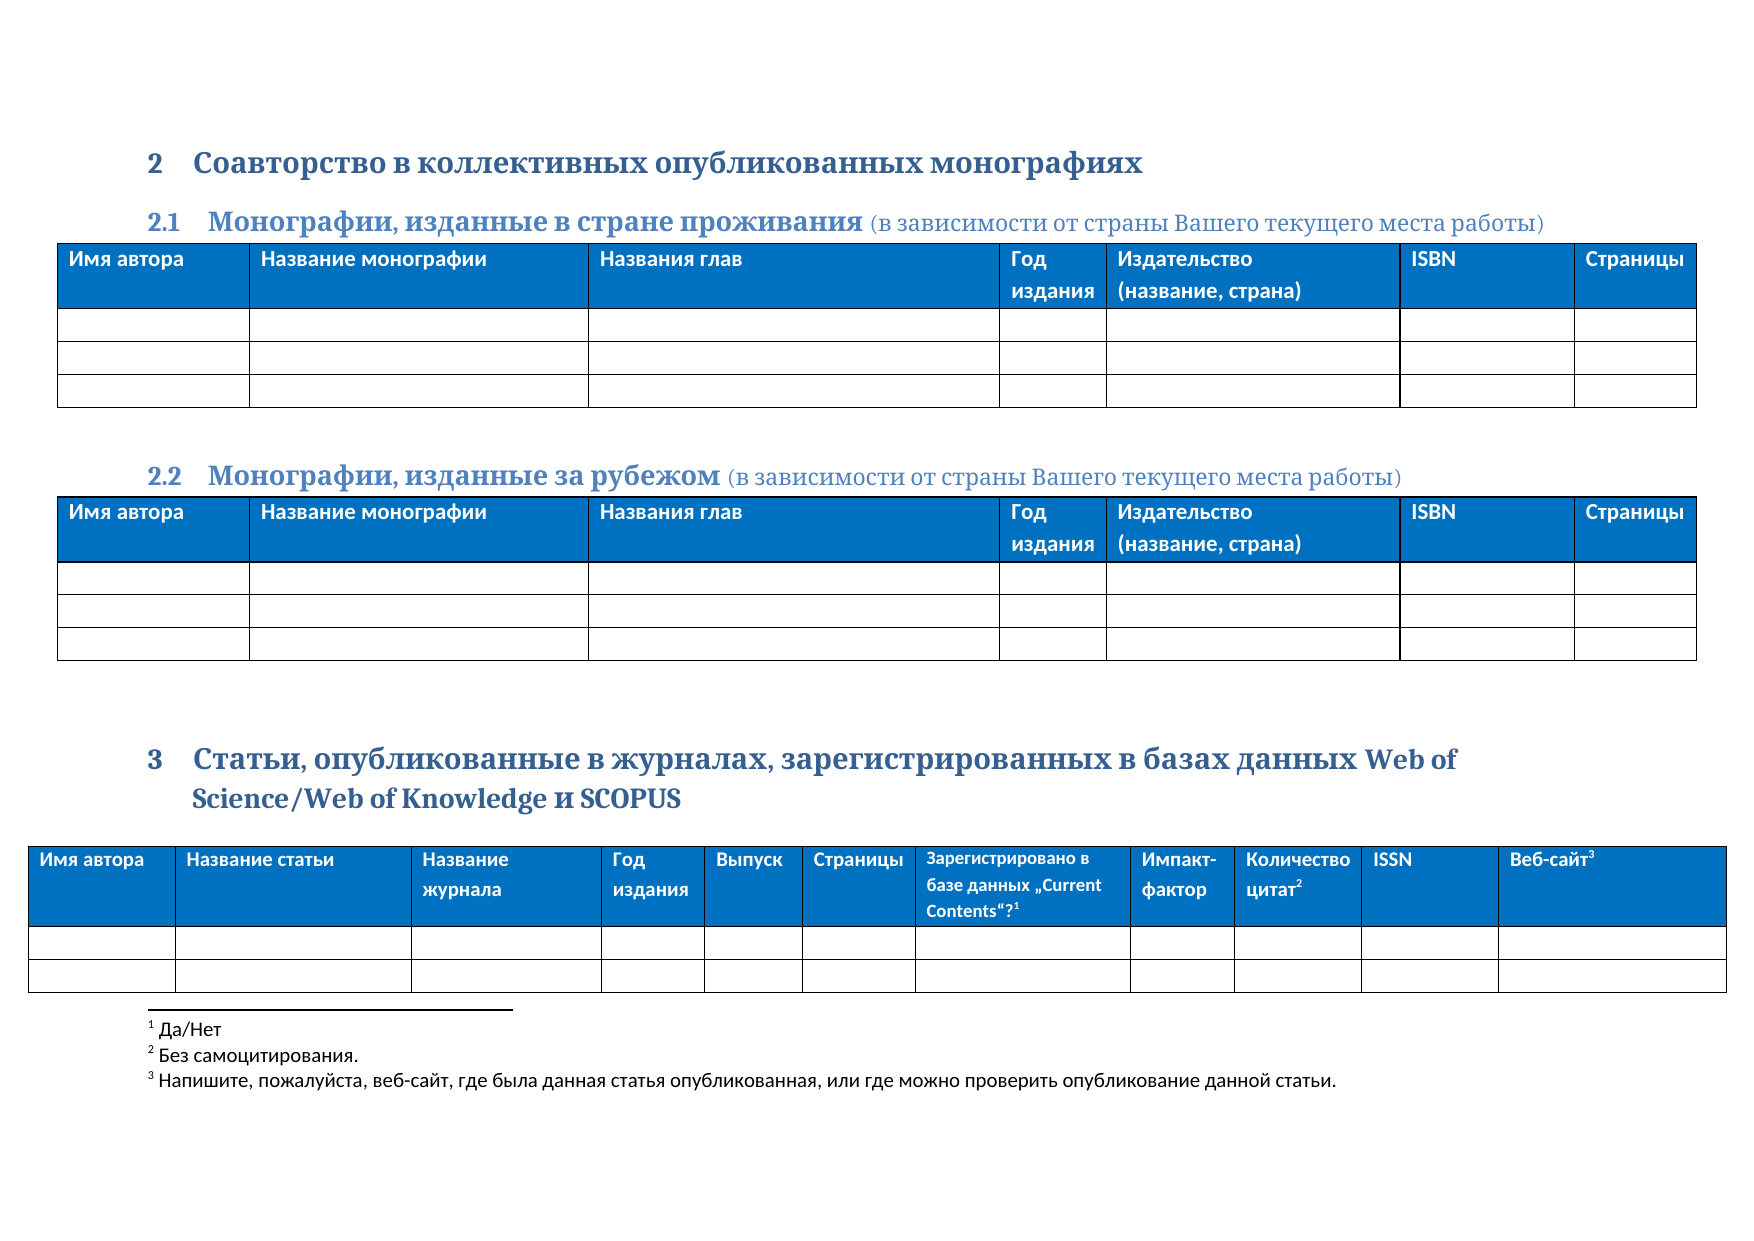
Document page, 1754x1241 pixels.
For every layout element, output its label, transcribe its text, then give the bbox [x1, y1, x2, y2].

table_header Название монографии [250, 498, 588, 561]
table_cell [602, 960, 704, 992]
table_cell [1362, 960, 1498, 992]
table_cell [1107, 628, 1399, 660]
table_cell [1401, 342, 1574, 374]
table_cell [58, 342, 249, 374]
table_cell [1131, 927, 1234, 959]
table_cell [1000, 342, 1106, 374]
table_cell [1000, 595, 1106, 627]
table_header Название статьи [176, 847, 411, 926]
table_cell [1499, 960, 1726, 992]
table_cell [1000, 628, 1106, 660]
table_cell [803, 960, 915, 992]
table_cell [1401, 309, 1574, 341]
table_cell [705, 927, 802, 959]
table_header Названия глав [589, 498, 999, 561]
table_header Название монографии [250, 244, 588, 308]
table_cell [1362, 927, 1498, 959]
table_cell [1401, 595, 1574, 627]
table_header Страницы [1575, 498, 1696, 561]
table_cell [916, 960, 1130, 992]
table_cell [58, 375, 249, 407]
table_cell [412, 927, 601, 959]
table_cell [29, 927, 175, 959]
table_cell [1401, 628, 1574, 660]
table_cell [1575, 309, 1696, 341]
table_cell [1107, 595, 1399, 627]
table_cell [589, 309, 999, 341]
table_cell [1000, 563, 1106, 594]
table_header Импакт-фактор [1131, 847, 1234, 926]
table_cell [1107, 342, 1399, 374]
table_cell [589, 628, 999, 660]
table_header Названия глав [589, 244, 999, 308]
table_cell [1107, 309, 1399, 341]
table_header ISBN [1401, 498, 1574, 561]
table_cell [1575, 628, 1696, 660]
table_cell [1499, 927, 1726, 959]
table_header Издательство (название, страна) [1107, 498, 1399, 561]
table_header Год издания [1000, 244, 1106, 308]
table_cell [1575, 595, 1696, 627]
table_cell [1401, 375, 1574, 407]
table_cell [58, 309, 249, 341]
table_cell [589, 595, 999, 627]
table_cell [1575, 375, 1696, 407]
table_cell [1000, 375, 1106, 407]
table_cell [589, 342, 999, 374]
table_header Количество цитат [1235, 847, 1361, 926]
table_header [916, 847, 1130, 926]
table_cell [1575, 563, 1696, 594]
table_cell [602, 927, 704, 959]
table_cell [250, 595, 588, 627]
table_cell [250, 309, 588, 341]
table_cell [589, 563, 999, 594]
table_header ISBN [1401, 244, 1574, 308]
table_cell [916, 927, 1130, 959]
table_cell [1107, 563, 1399, 594]
table_cell [1235, 927, 1361, 959]
table_cell [1575, 342, 1696, 374]
table_header Страницы [1575, 244, 1696, 308]
table_cell [1235, 960, 1361, 992]
table_header ISSN [1362, 847, 1498, 926]
table_cell [58, 628, 249, 660]
table_header Название журнала [412, 847, 601, 926]
subtitle Монографии, изданные в стране проживания (в зависимости от страны Вашего текущего места работы) [148, 207, 1606, 238]
table_cell [803, 927, 915, 959]
table_cell [705, 960, 802, 992]
table_header Год издания [602, 847, 704, 926]
table_header Год издания [1000, 498, 1106, 561]
table_cell [250, 342, 588, 374]
table_cell [29, 960, 175, 992]
table_cell [176, 960, 411, 992]
table_cell [176, 927, 411, 959]
table_cell [1107, 375, 1399, 407]
table_cell [1131, 960, 1234, 992]
table_header Имя автора [58, 244, 249, 308]
table_cell [1401, 563, 1574, 594]
table_header Веб-сайт [1499, 847, 1726, 926]
subtitle Соавторство в коллективных опубликованных монографиях [148, 148, 1606, 181]
table_cell [589, 375, 999, 407]
subtitle Статьи, опубликованные в журналах, зарегистрированных в базах данных Web of Science/Web of Knowledge и SCOPUS [148, 743, 1606, 816]
subtitle Монографии, изданные за рубежом (в зависимости от страны Вашего текущего места работы) [148, 461, 1606, 492]
table_header Имя автора [58, 498, 249, 561]
table_cell [58, 563, 249, 594]
table_cell [1000, 309, 1106, 341]
table_cell [250, 563, 588, 594]
table_header Издательство (название, страна) [1107, 244, 1399, 308]
table_header Страницы [803, 847, 915, 926]
table_cell [412, 960, 601, 992]
table_cell [58, 595, 249, 627]
table_header Выпуск [705, 847, 802, 926]
table_cell [250, 628, 588, 660]
table_header Имя автора [29, 847, 175, 926]
table_cell [250, 375, 588, 407]
